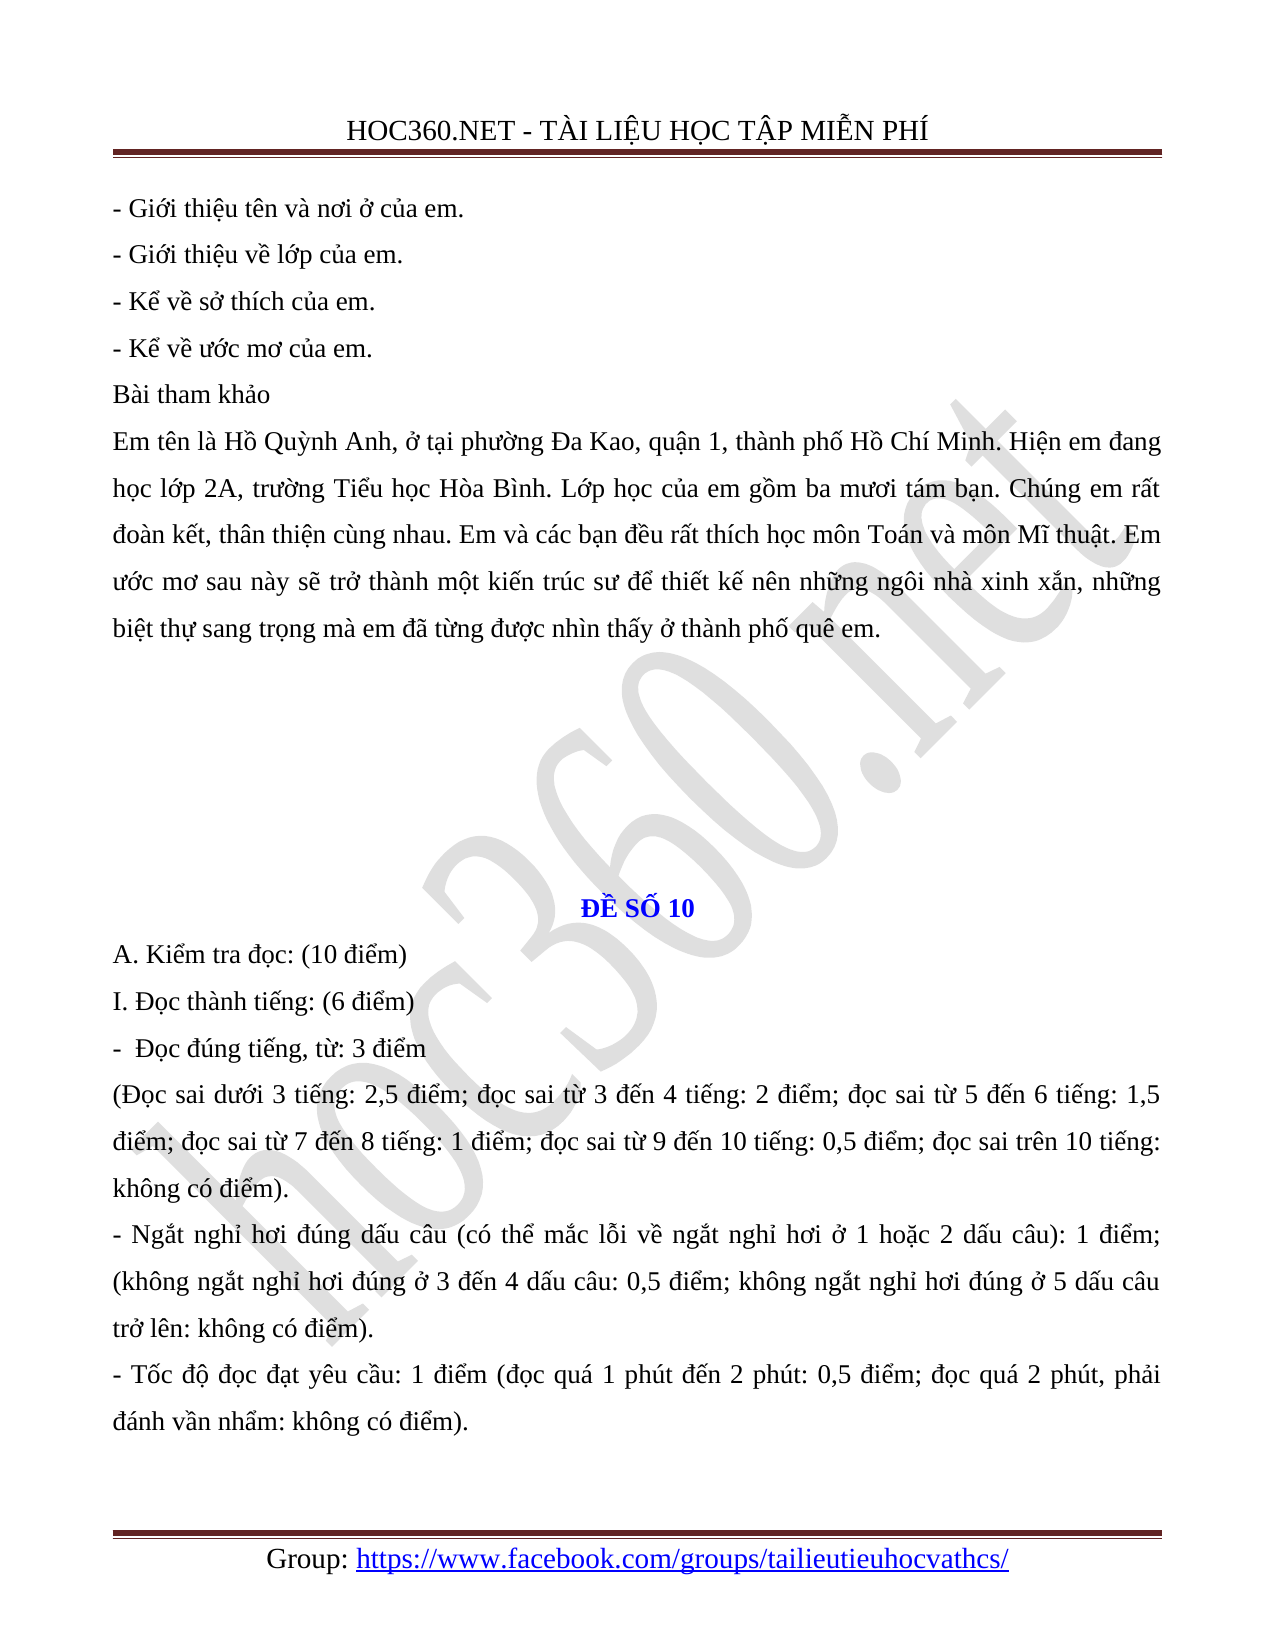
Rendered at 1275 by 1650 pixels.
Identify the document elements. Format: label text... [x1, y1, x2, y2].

text A. Kiểm tra đọc: (10 điểm) [112, 938, 1162, 970]
text - Tốc độ đọc đạt yêu cầu: 1 điểm (đọc quá 1 phút đến 2 phút: 0,5 điểm; đọc quá 2 phút, phải đánh vần nhẩm: không có điểm). [112, 1358, 1162, 1436]
text Em tên là Hồ Quỳnh Anh, ở tại phường Đa Kao, quận 1, thành phố Hồ Chí Minh. Hiện em đang học lớp 2A, trường Tiểu học Hòa Bình. Lớp học của em gồm ba mươi tám bạn. Chúng em rất đoàn kết, thân thiện cùng nhau. Em và các bạn đều rất thích học môn Toán và môn Mĩ thuật. Em ước mơ sau này sẽ trở thành một kiến trúc sư để thiết kế nên những ngôi nhà xinh xắn, những biệt thự sang trọng mà em đã từng được nhìn thấy ở thành phố quê em. [112, 425, 1162, 643]
text - Đọc đúng tiếng, từ: 3 điểm [112, 1032, 1162, 1063]
text - Kể về ước mơ của em. [112, 332, 1162, 363]
text ĐỀ SỐ 10 [112, 892, 1162, 923]
text I. Đọc thành tiếng: (6 điểm) [112, 985, 1162, 1016]
text - Giới thiệu tên và nơi ở của em. [112, 192, 1162, 223]
text - Giới thiệu về lớp của em. [112, 238, 1162, 270]
text - Ngắt nghỉ hơi đúng dấu câu (có thể mắc lỗi về ngắt nghỉ hơi ở 1 hoặc 2 dấu câu): 1 điểm; (không ngắt nghỉ hơi đúng ở 3 đến 4 dấu câu: 0,5 điểm; không ngắt nghỉ hơi đúng ở 5 dấu câu trở lên: không có điểm). [112, 1218, 1162, 1343]
text Bài tham khảo [112, 378, 1162, 410]
text (Đọc sai dưới 3 tiếng: 2,5 điểm; đọc sai từ 3 đến 4 tiếng: 2 điểm; đọc sai từ 5 đến 6 tiếng: 1,5 điểm; đọc sai từ 7 đến 8 tiếng: 1 điểm; đọc sai từ 9 đến 10 tiếng: 0,5 điểm; đọc sai trên 10 tiếng: không có điểm). [112, 1078, 1162, 1203]
text - Kể về sở thích của em. [112, 285, 1162, 316]
